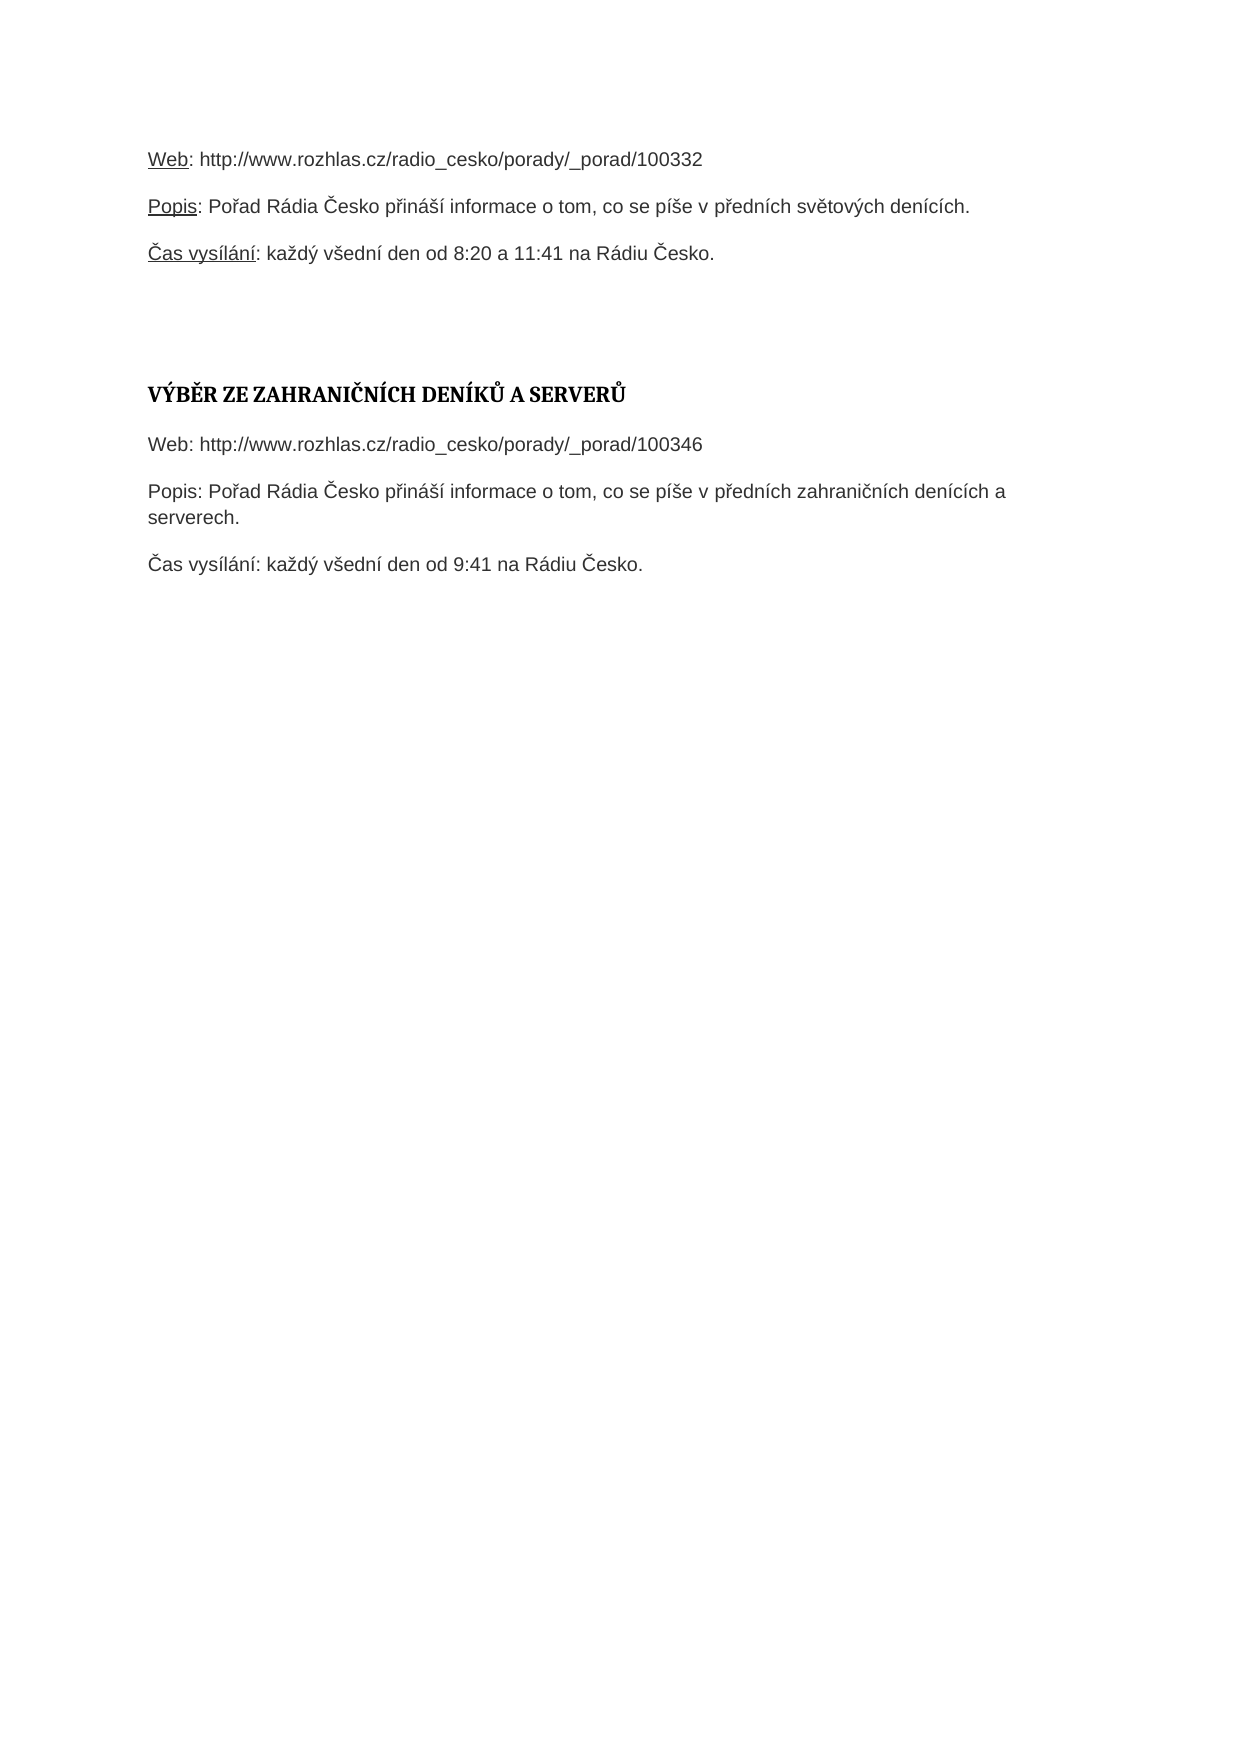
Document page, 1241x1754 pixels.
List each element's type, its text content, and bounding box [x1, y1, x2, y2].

text Web: http://www.rozhlas.cz/radio_cesko/porady/_porad/100346 [148, 433, 1093, 456]
text Čas vysílání: každý všední den od 8:20 a 11:41 na Rádiu Česko. [148, 241, 1093, 264]
text Web: http://www.rozhlas.cz/radio_cesko/porady/_porad/100332 [148, 148, 1093, 170]
text Výběr ze zahraničních deníků a serverů [148, 382, 1093, 408]
text Čas vysílání: každý všední den od 9:41 na Rádiu Česko. [148, 553, 1093, 576]
text Popis: Pořad Rádia Česko přináší informace o tom, co se píše v předních zahraničních denících a serverech. [148, 480, 1093, 529]
text Popis: Pořad Rádia Česko přináší informace o tom, co se píše v předních světových denících. [148, 194, 1093, 217]
